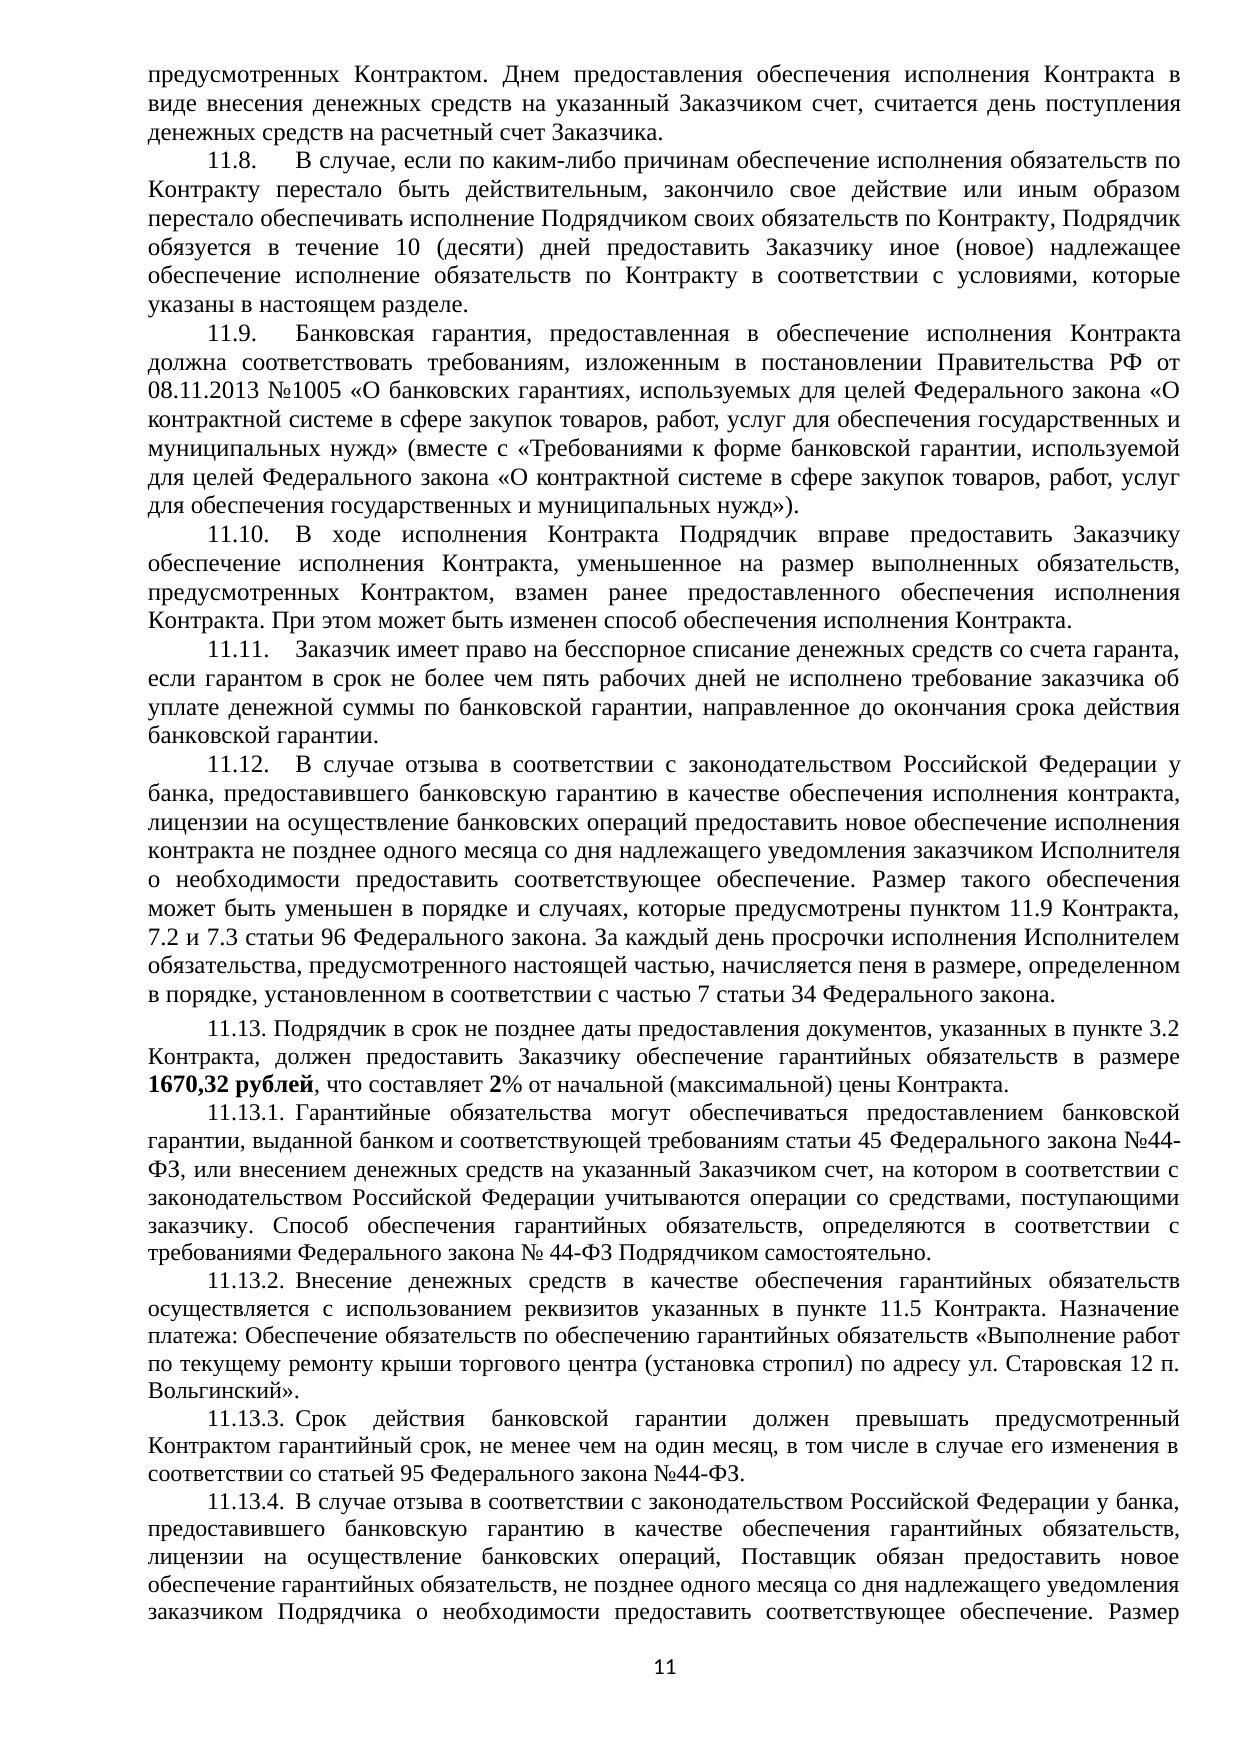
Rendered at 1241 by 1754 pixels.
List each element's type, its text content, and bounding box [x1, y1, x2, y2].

list Банковская гарантия, предоставленная в обеспечение исполнения Контракта должна соответствовать требованиям, изложенным в постановлении Правительства РФ от 08.11.2013 №1005 «О банковских гарантиях, используемых для целей Федерального закона «О контрактной системе в сфере закупок товаров, работ, услуг для обеспечения государственных и муниципальных нужд» (вместе с «Требованиями к форме банковской гарантии, используемой для целей Федерального закона «О контрактной системе в сфере закупок товаров, работ, услуг для обеспечения государственных и муниципальных нужд»). [148, 318, 1181, 519]
list Заказчик имеет право на бесспорное списание денежных средств со счета гаранта, если гарантом в срок не более чем пять рабочих дней не исполнено требование заказчика об уплате денежной суммы по банковской гарантии, направленное до окончания срока действия банковской гарантии. [148, 634, 1181, 749]
text 11.13.1. Гарантийные обязательства могут обеспечиваться предоставлением банковской гарантии, выданной банком и соответствующей требованиям статьи 45 Федерального закона №44-ФЗ, или внесением денежных средств на указанный Заказчиком счет, на котором в соответствии с законодательством Российской Федерации учитываются операции со средствами, поступающими заказчику. Способ обеспечения гарантийных обязательств, определяются в соответствии с требованиями Федерального закона № 44-ФЗ Подрядчиком самостоятельно. [148, 1098, 1181, 1266]
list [148, 59, 1181, 145]
list В случае отзыва в соответствии с законодательством Российской Федерации у банка, предоставившего банковскую гарантию в качестве обеспечения исполнения контракта, лицензии на осуществление банковских операций предоставить новое обеспечение исполнения контракта не позднее одного месяца со дня надлежащего уведомления заказчиком Исполнителя о необходимости предоставить соответствующее обеспечение. Размер такого обеспечения может быть уменьшен в порядке и случаях, которые предусмотрены пунктом 11.9 Контракта, 7.2 и 7.3 статьи 96 Федерального закона. За каждый день просрочки исполнения Исполнителем обязательства, предусмотренного настоящей частью, начисляется пеня в размере, определенном в порядке, установленном в соответствии с частью 7 статьи 34 Федерального закона. [148, 749, 1181, 1008]
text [148, 1487, 1181, 1625]
text 11.13. Подрядчик в срок не позднее даты предоставления документов, указанных в пункте 3.2 Контракта, должен предоставить Заказчику обеспечение гарантийных обязательств в размере 1670,32 рублей, что составляет 2% от начальной (максимальной) цены Контракта. [148, 1014, 1181, 1098]
text 11.13.3. Срок действия банковской гарантии должен превышать предусмотренный Контрактом гарантийный срок, не менее чем на один месяц, в том числе в случае его изменения в соответствии со статьей 95 Федерального закона №44-ФЗ. [148, 1404, 1181, 1487]
list В ходе исполнения Контракта Подрядчик вправе предоставить Заказчику обеспечение исполнения Контракта, уменьшенное на размер выполненных обязательств, предусмотренных Контрактом, взамен ранее предоставленного обеспечения исполнения Контракта. При этом может быть изменен способ обеспечения исполнения Контракта. [148, 519, 1181, 634]
text 11.13.2. Внесение денежных средств в качестве обеспечения гарантийных обязательств осуществляется с использованием реквизитов указанных в пункте 11.5 Контракта. Назначение платежа: Обеспечение обязательств по обеспечению гарантийных обязательств «Выполнение работ по текущему ремонту крыши торгового центра (установка стропил) по адресу ул. Старовская 12 п. Вольгинский». [148, 1266, 1181, 1404]
list В случае, если по каким-либо причинам обеспечение исполнения обязательств по Контракту перестало быть действительным, закончило свое действие или иным образом перестало обеспечивать исполнение Подрядчиком своих обязательств по Контракту, Подрядчик обязуется в течение 10 (десяти) дней предоставить Заказчику иное (новое) надлежащее обеспечение исполнение обязательств по Контракту в соответствии с условиями, которые указаны в настоящем разделе. [148, 145, 1181, 318]
